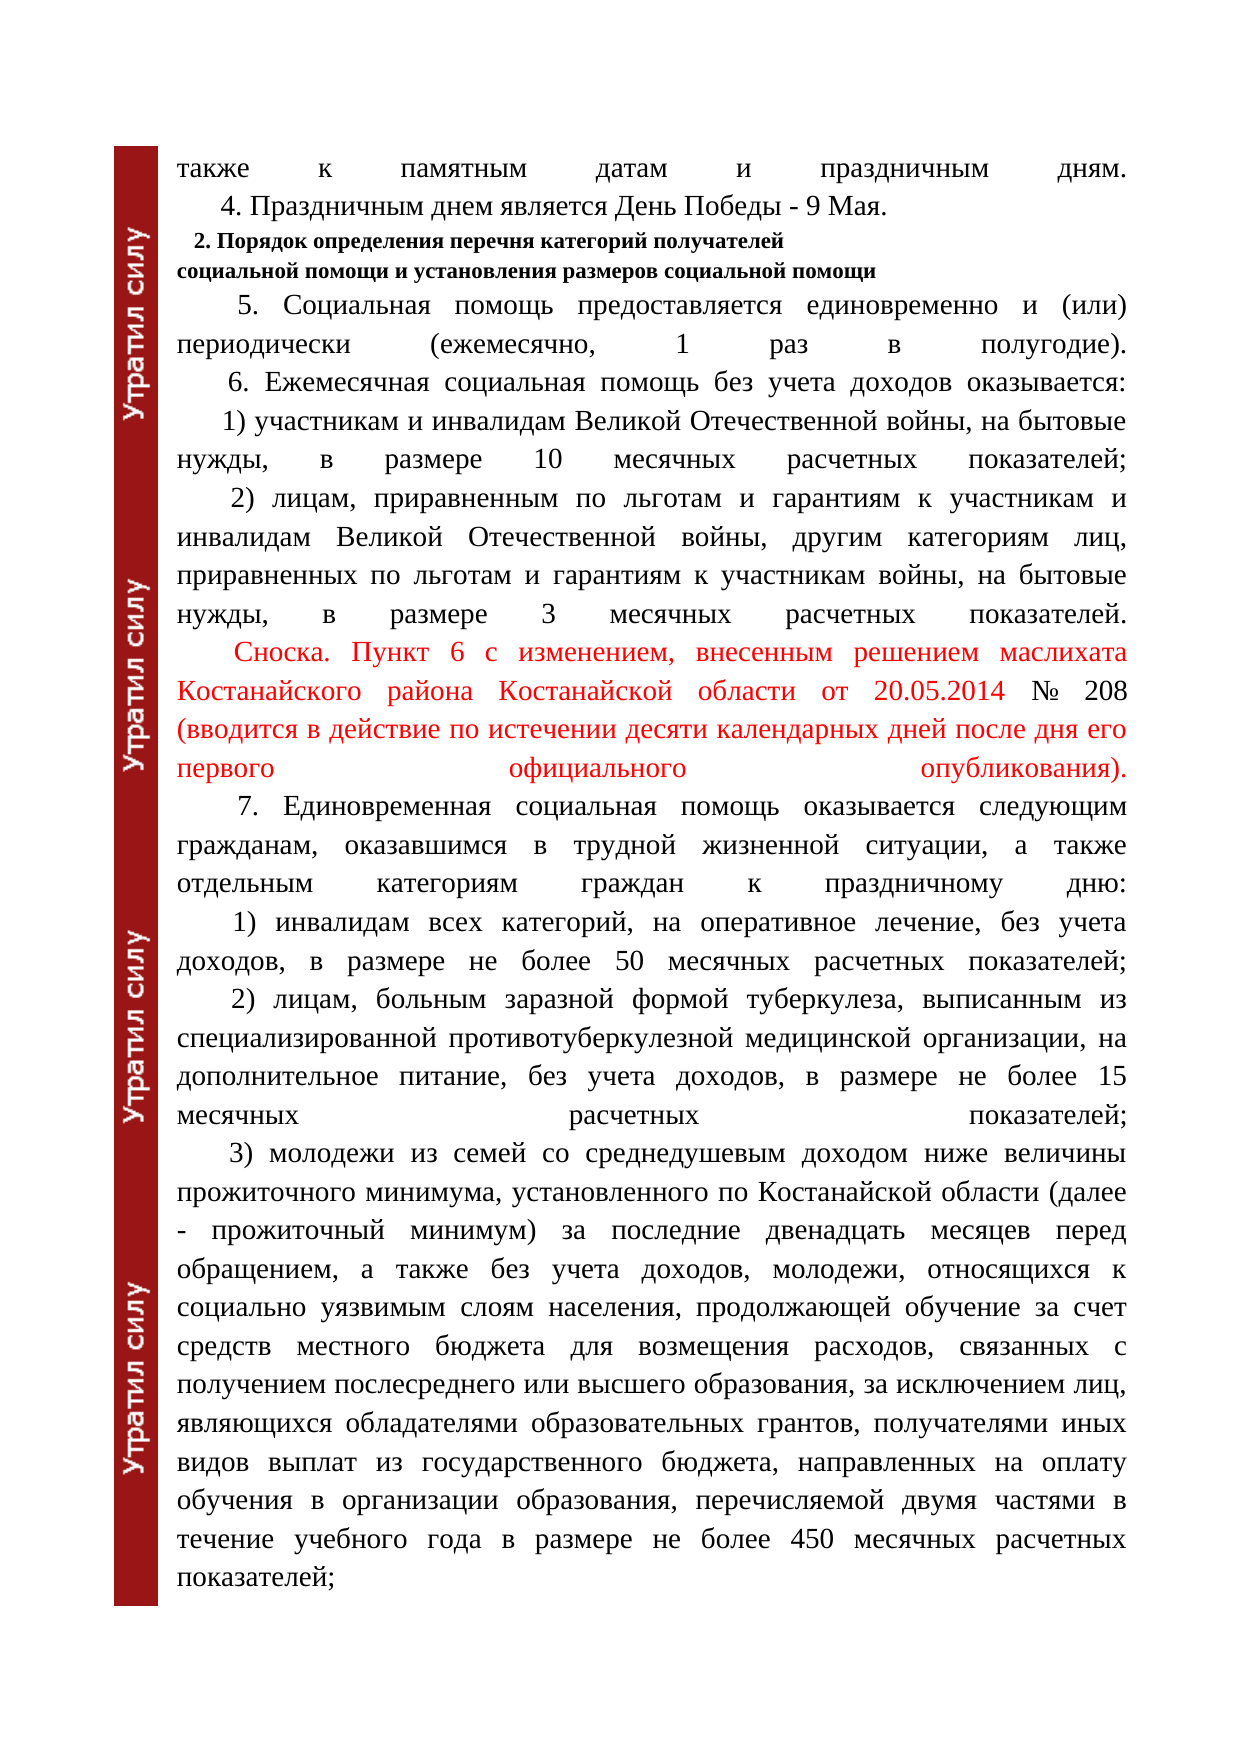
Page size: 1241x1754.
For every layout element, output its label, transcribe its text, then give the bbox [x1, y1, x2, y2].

picture [114, 1593, 158, 1606]
picture [114, 146, 158, 150]
text 2. Порядок определения перечня категорий получателей социальной помощи и установления размеров социальной помощи [112, 227, 1128, 284]
picture [114, 222, 158, 227]
